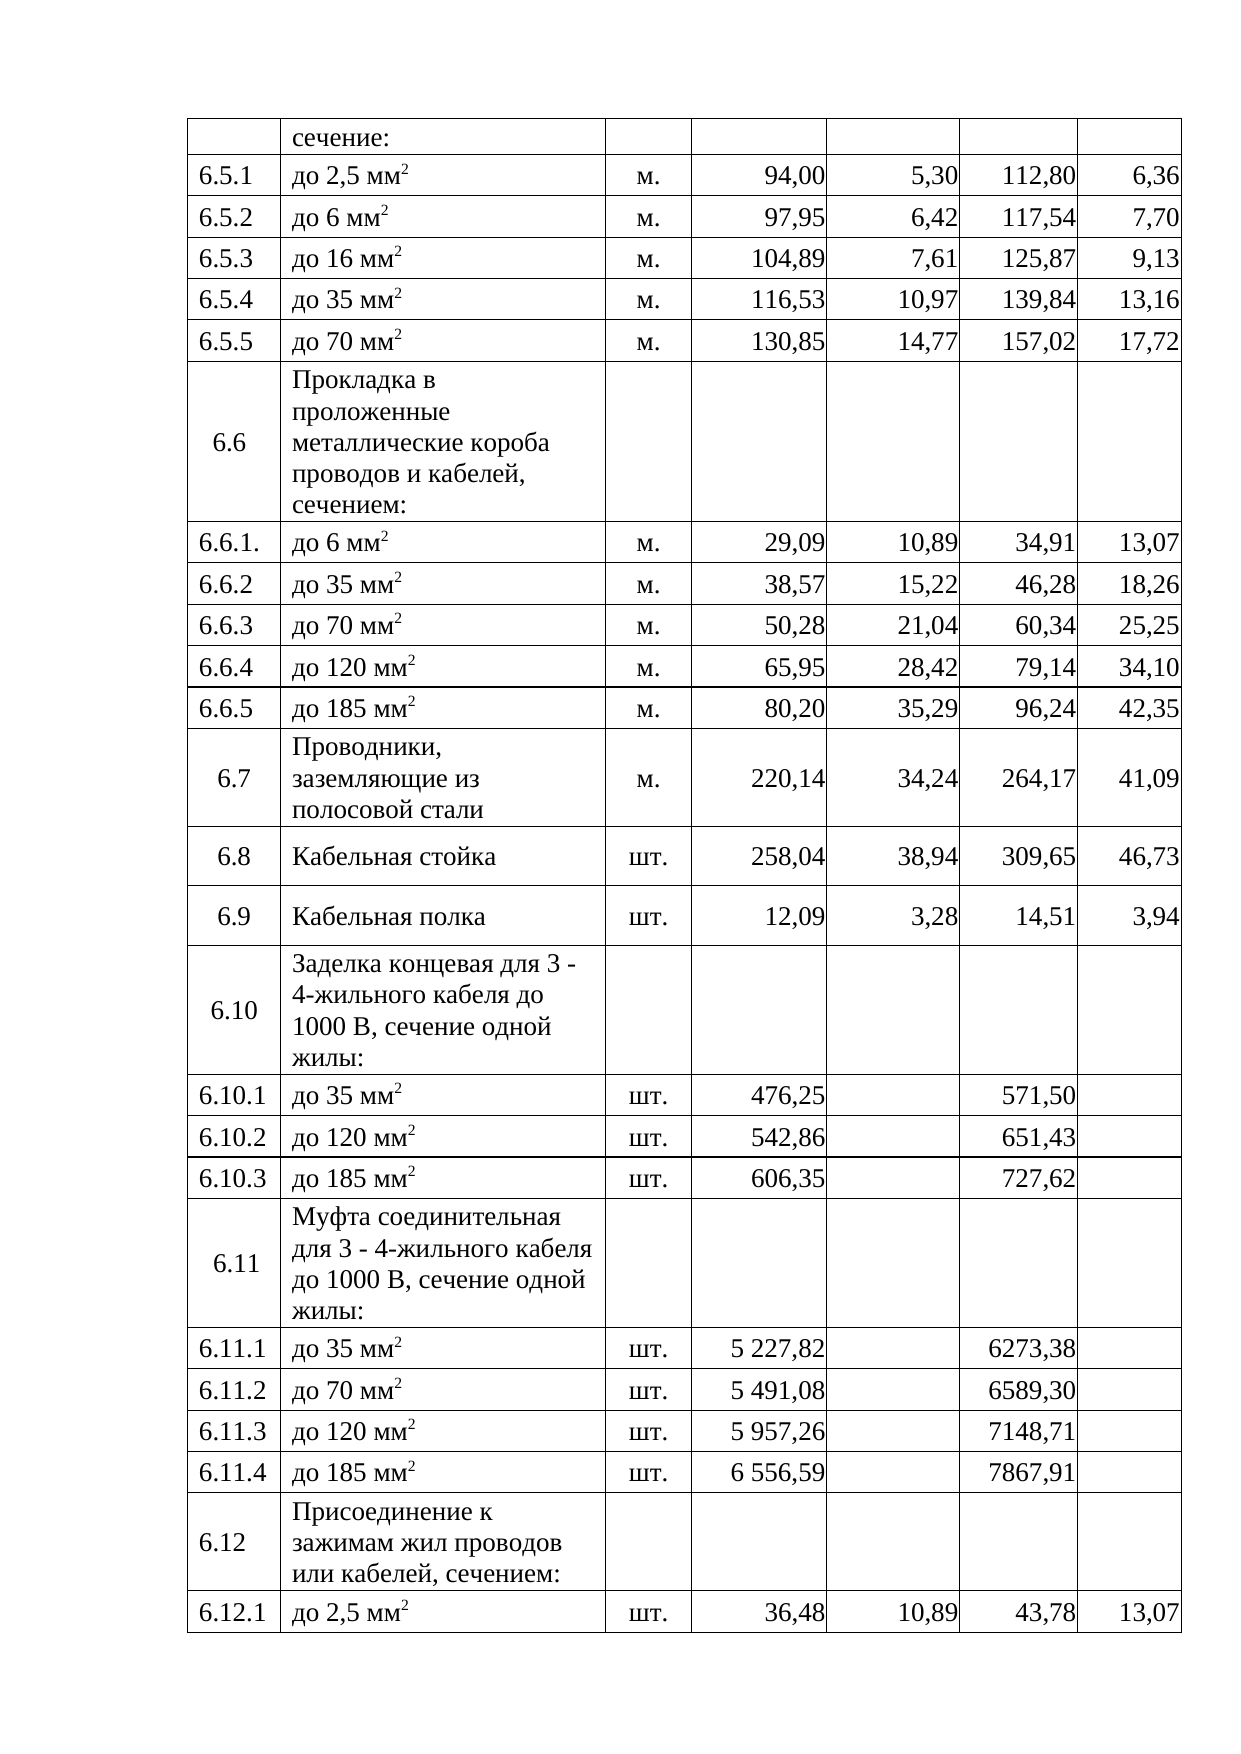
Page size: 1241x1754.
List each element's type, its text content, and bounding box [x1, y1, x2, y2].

table_cell [1078, 1158, 1181, 1198]
table_cell до 6 мм2 [281, 196, 605, 237]
table_cell шт. [606, 1369, 691, 1409]
table_cell [960, 1199, 1077, 1327]
table_cell до 185 мм2 [281, 688, 605, 728]
table_cell 34,91 [960, 522, 1077, 562]
table_cell 17,72 [1078, 320, 1181, 361]
table_cell шт. [606, 827, 691, 885]
table_cell Кабельная полка [281, 886, 605, 944]
table_cell шт. [606, 1158, 691, 1198]
table_cell 6.10.2 [188, 1116, 280, 1156]
table_cell 15,22 [827, 563, 959, 604]
table_cell Кабельная стойка [281, 827, 605, 885]
table_cell до 16 мм2 [281, 238, 605, 278]
table_cell 6.5 [188, 119, 280, 154]
table_cell 6.10.1 [188, 1075, 280, 1115]
table_cell 6.11.1 [188, 1328, 280, 1368]
table_cell Присоединение к зажимам жил проводов или кабелей, сечением: [281, 1493, 605, 1590]
table_cell 35,29 [827, 688, 959, 728]
table_cell [827, 362, 959, 521]
table_cell 6.5.5 [188, 320, 280, 361]
table_cell 97,95 [692, 196, 826, 237]
table_cell 6.9 [188, 886, 280, 944]
table_cell до 70 мм2 [281, 1369, 605, 1409]
table_cell 50,28 [692, 605, 826, 645]
table_cell до 185 мм2 [281, 1452, 605, 1492]
table_cell до 185 мм2 [281, 1158, 605, 1198]
table_cell 6,42 [827, 196, 959, 237]
table_cell 3,28 [827, 886, 959, 944]
table_cell 96,24 [960, 688, 1077, 728]
table_cell [827, 119, 959, 154]
table_cell [827, 1116, 959, 1156]
table_cell 220,14 [692, 729, 826, 826]
table_cell м. [606, 155, 691, 195]
table_cell [827, 1411, 959, 1451]
table_cell 6.7 [188, 729, 280, 826]
table_cell 116,53 [692, 279, 826, 319]
table_cell 21,04 [827, 605, 959, 645]
table_cell [606, 119, 691, 154]
table_cell [1078, 362, 1181, 521]
table_cell 6.11.2 [188, 1369, 280, 1409]
table_cell 3,94 [1078, 886, 1181, 944]
table_cell 79,14 [960, 646, 1077, 686]
table_cell [606, 362, 691, 521]
table_cell шт. [606, 1328, 691, 1368]
table_cell [960, 362, 1077, 521]
table_cell [1078, 1075, 1181, 1115]
table_cell 727,62 [960, 1158, 1077, 1198]
table_cell 157,02 [960, 320, 1077, 361]
table_cell 80,20 [692, 688, 826, 728]
table_cell 6.5.4 [188, 279, 280, 319]
table_cell 46,73 [1078, 827, 1181, 885]
table_cell 38,57 [692, 563, 826, 604]
table_cell 46,28 [960, 563, 1077, 604]
table_cell 43,78 [960, 1591, 1077, 1632]
table_cell [1078, 1328, 1181, 1368]
table_cell до 120 мм2 [281, 646, 605, 686]
table_cell до 35 мм2 [281, 1328, 605, 1368]
table_cell 6.5.3 [188, 238, 280, 278]
table_cell 42,35 [1078, 688, 1181, 728]
table_cell 60,34 [960, 605, 1077, 645]
table_cell 9,13 [1078, 238, 1181, 278]
table_cell [1078, 1452, 1181, 1492]
table_cell 34,24 [827, 729, 959, 826]
table_cell шт. [606, 1116, 691, 1156]
table_cell 112,80 [960, 155, 1077, 195]
table_cell [1078, 946, 1181, 1074]
table_cell 10,97 [827, 279, 959, 319]
table_cell до 35 мм2 [281, 563, 605, 604]
table_cell 130,85 [692, 320, 826, 361]
table_cell [960, 119, 1077, 154]
table_cell 6.10.3 [188, 1158, 280, 1198]
table_cell Заделка концевая для 3 - 4-жильного кабеля до 1000 В, сечение одной жилы: [281, 946, 605, 1074]
table_cell [1078, 1493, 1181, 1590]
table_cell 65,95 [692, 646, 826, 686]
table_cell 258,04 [692, 827, 826, 885]
table_cell шт. [606, 1452, 691, 1492]
table_cell 6.5.2 [188, 196, 280, 237]
table_cell 6.8 [188, 827, 280, 885]
table_cell 606,35 [692, 1158, 826, 1198]
table_cell [692, 1199, 826, 1327]
table_cell м. [606, 563, 691, 604]
table_cell 7867,91 [960, 1452, 1077, 1492]
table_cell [281, 119, 605, 154]
table_cell 476,25 [692, 1075, 826, 1115]
table_cell [692, 362, 826, 521]
table_cell [1078, 119, 1181, 154]
table_cell м. [606, 688, 691, 728]
table_cell [692, 119, 826, 154]
table_cell [827, 1199, 959, 1327]
table_cell 264,17 [960, 729, 1077, 826]
table_cell 6.6.4 [188, 646, 280, 686]
table_cell 139,84 [960, 279, 1077, 319]
table_cell 13,16 [1078, 279, 1181, 319]
table_cell 6.11 [188, 1199, 280, 1327]
table_cell 6.11.4 [188, 1452, 280, 1492]
table_cell 14,77 [827, 320, 959, 361]
table_cell [692, 946, 826, 1074]
table_cell 34,10 [1078, 646, 1181, 686]
table_cell Проводники, заземляющие из полосовой стали [281, 729, 605, 826]
table_cell 6.6.1. [188, 522, 280, 562]
table_cell 10,89 [827, 522, 959, 562]
table_cell 5 227,82 [692, 1328, 826, 1368]
table_cell 6.5.1 [188, 155, 280, 195]
table_cell до 35 мм2 [281, 1075, 605, 1115]
table_cell 29,09 [692, 522, 826, 562]
table_cell [960, 1493, 1077, 1590]
table_cell Прокладка в проложенные металлические короба проводов и кабелей, сечением: [281, 362, 605, 521]
table_cell 6.6.2 [188, 563, 280, 604]
table_cell [827, 1493, 959, 1590]
table_cell 5 491,08 [692, 1369, 826, 1409]
table_cell до 120 мм2 [281, 1116, 605, 1156]
table_cell 25,25 [1078, 605, 1181, 645]
table_cell до 35 мм2 [281, 279, 605, 319]
table_cell Муфта соединительная для 3 - 4-жильного кабеля до 1000 В, сечение одной жилы: [281, 1199, 605, 1327]
table_cell 94,00 [692, 155, 826, 195]
table_cell [1078, 1116, 1181, 1156]
table_cell [827, 1369, 959, 1409]
table_cell шт. [606, 1411, 691, 1451]
table_cell [606, 1199, 691, 1327]
table_cell 18,26 [1078, 563, 1181, 604]
table_cell 41,09 [1078, 729, 1181, 826]
table_cell 10,89 [827, 1591, 959, 1632]
table_cell [827, 946, 959, 1074]
table_cell 125,87 [960, 238, 1077, 278]
table_cell [692, 1493, 826, 1590]
table_cell 651,43 [960, 1116, 1077, 1156]
table_cell до 70 мм2 [281, 320, 605, 361]
table_cell 7,61 [827, 238, 959, 278]
table_cell 7,70 [1078, 196, 1181, 237]
table_cell 7148,71 [960, 1411, 1077, 1451]
table_cell м. [606, 238, 691, 278]
table_cell м. [606, 320, 691, 361]
table_cell м. [606, 196, 691, 237]
table_cell 14,51 [960, 886, 1077, 944]
table_cell 5,30 [827, 155, 959, 195]
table_cell [606, 1493, 691, 1590]
table_cell 6.6.5 [188, 688, 280, 728]
table_cell [960, 946, 1077, 1074]
table_cell шт. [606, 1075, 691, 1115]
table_cell до 6 мм2 [281, 522, 605, 562]
table_cell 6.10 [188, 946, 280, 1074]
table_cell шт. [606, 1591, 691, 1632]
table_cell [827, 1452, 959, 1492]
table_cell 38,94 [827, 827, 959, 885]
table_cell 6.6 [188, 362, 280, 521]
table_cell м. [606, 522, 691, 562]
table_cell [827, 1075, 959, 1115]
table_cell 5 957,26 [692, 1411, 826, 1451]
table_cell 117,54 [960, 196, 1077, 237]
table_cell 6 556,59 [692, 1452, 826, 1492]
table_cell 36,48 [692, 1591, 826, 1632]
table_cell 542,86 [692, 1116, 826, 1156]
table_cell [606, 946, 691, 1074]
table_cell м. [606, 646, 691, 686]
table_cell 28,42 [827, 646, 959, 686]
table_cell 6.12 [188, 1493, 280, 1590]
table_cell 6589,30 [960, 1369, 1077, 1409]
table_cell м. [606, 279, 691, 319]
table_cell [827, 1328, 959, 1368]
table_cell до 2,5 мм2 [281, 155, 605, 195]
table_cell м. [606, 729, 691, 826]
table_cell 6.11.3 [188, 1411, 280, 1451]
table_cell до 70 мм2 [281, 605, 605, 645]
table_cell [1078, 1369, 1181, 1409]
table_cell [827, 1158, 959, 1198]
table_cell 104,89 [692, 238, 826, 278]
table_cell до 2,5 мм2 [281, 1591, 605, 1632]
table_cell 571,50 [960, 1075, 1077, 1115]
table_cell шт. [606, 886, 691, 944]
table_cell м. [606, 605, 691, 645]
table_cell 13,07 [1078, 522, 1181, 562]
table_cell 6.12.1 [188, 1591, 280, 1632]
table_cell [1078, 1199, 1181, 1327]
table_cell 12,09 [692, 886, 826, 944]
table_cell 13,07 [1078, 1591, 1181, 1632]
table_cell 6.6.3 [188, 605, 280, 645]
table_cell 309,65 [960, 827, 1077, 885]
table_cell 6,36 [1078, 155, 1181, 195]
table_cell [1078, 1411, 1181, 1451]
table_cell до 120 мм2 [281, 1411, 605, 1451]
table_cell 6273,38 [960, 1328, 1077, 1368]
